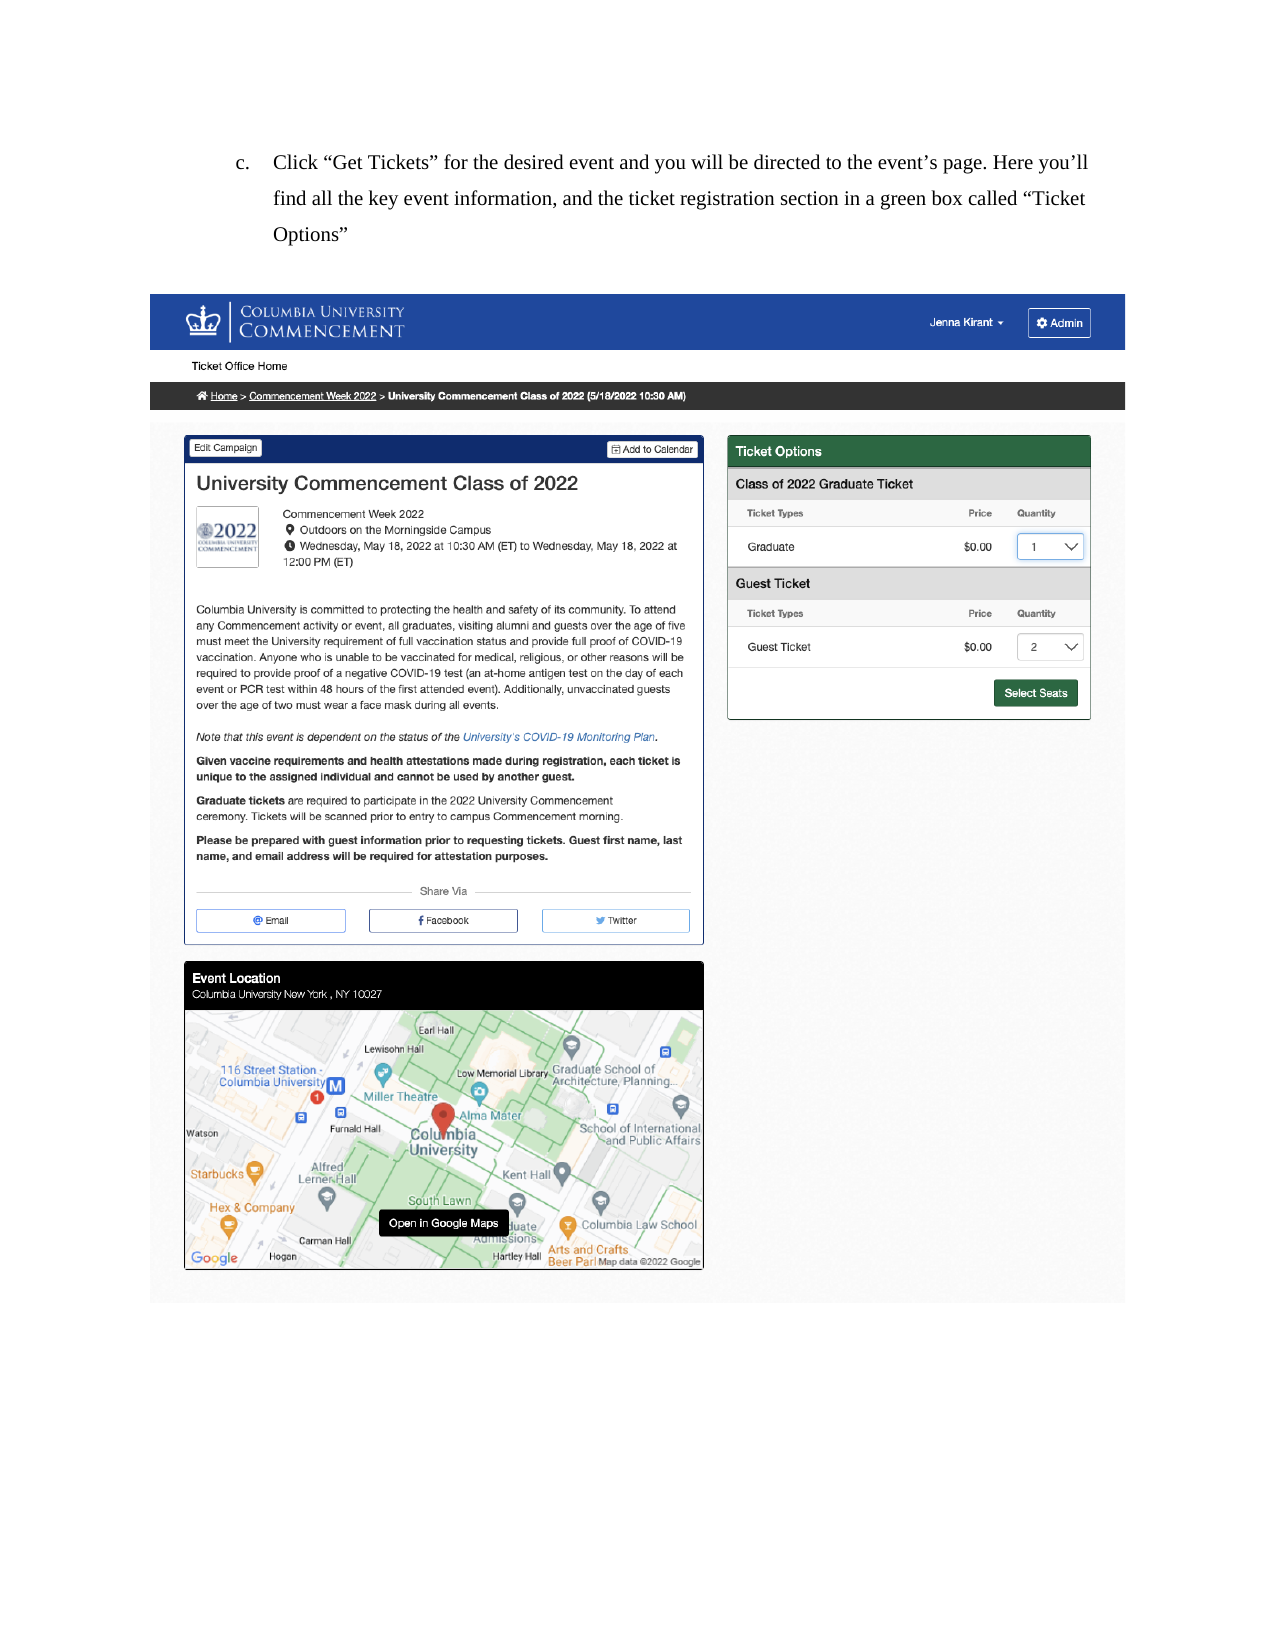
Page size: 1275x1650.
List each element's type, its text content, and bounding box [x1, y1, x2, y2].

picture [150, 294, 1125, 1303]
list Click “Get Tickets” for the desired event and you will be directed to the event’s page. Here you’ll find all the key event information, and the ticket registration section in a green box called “Ticket Options” [235, 150, 1127, 246]
